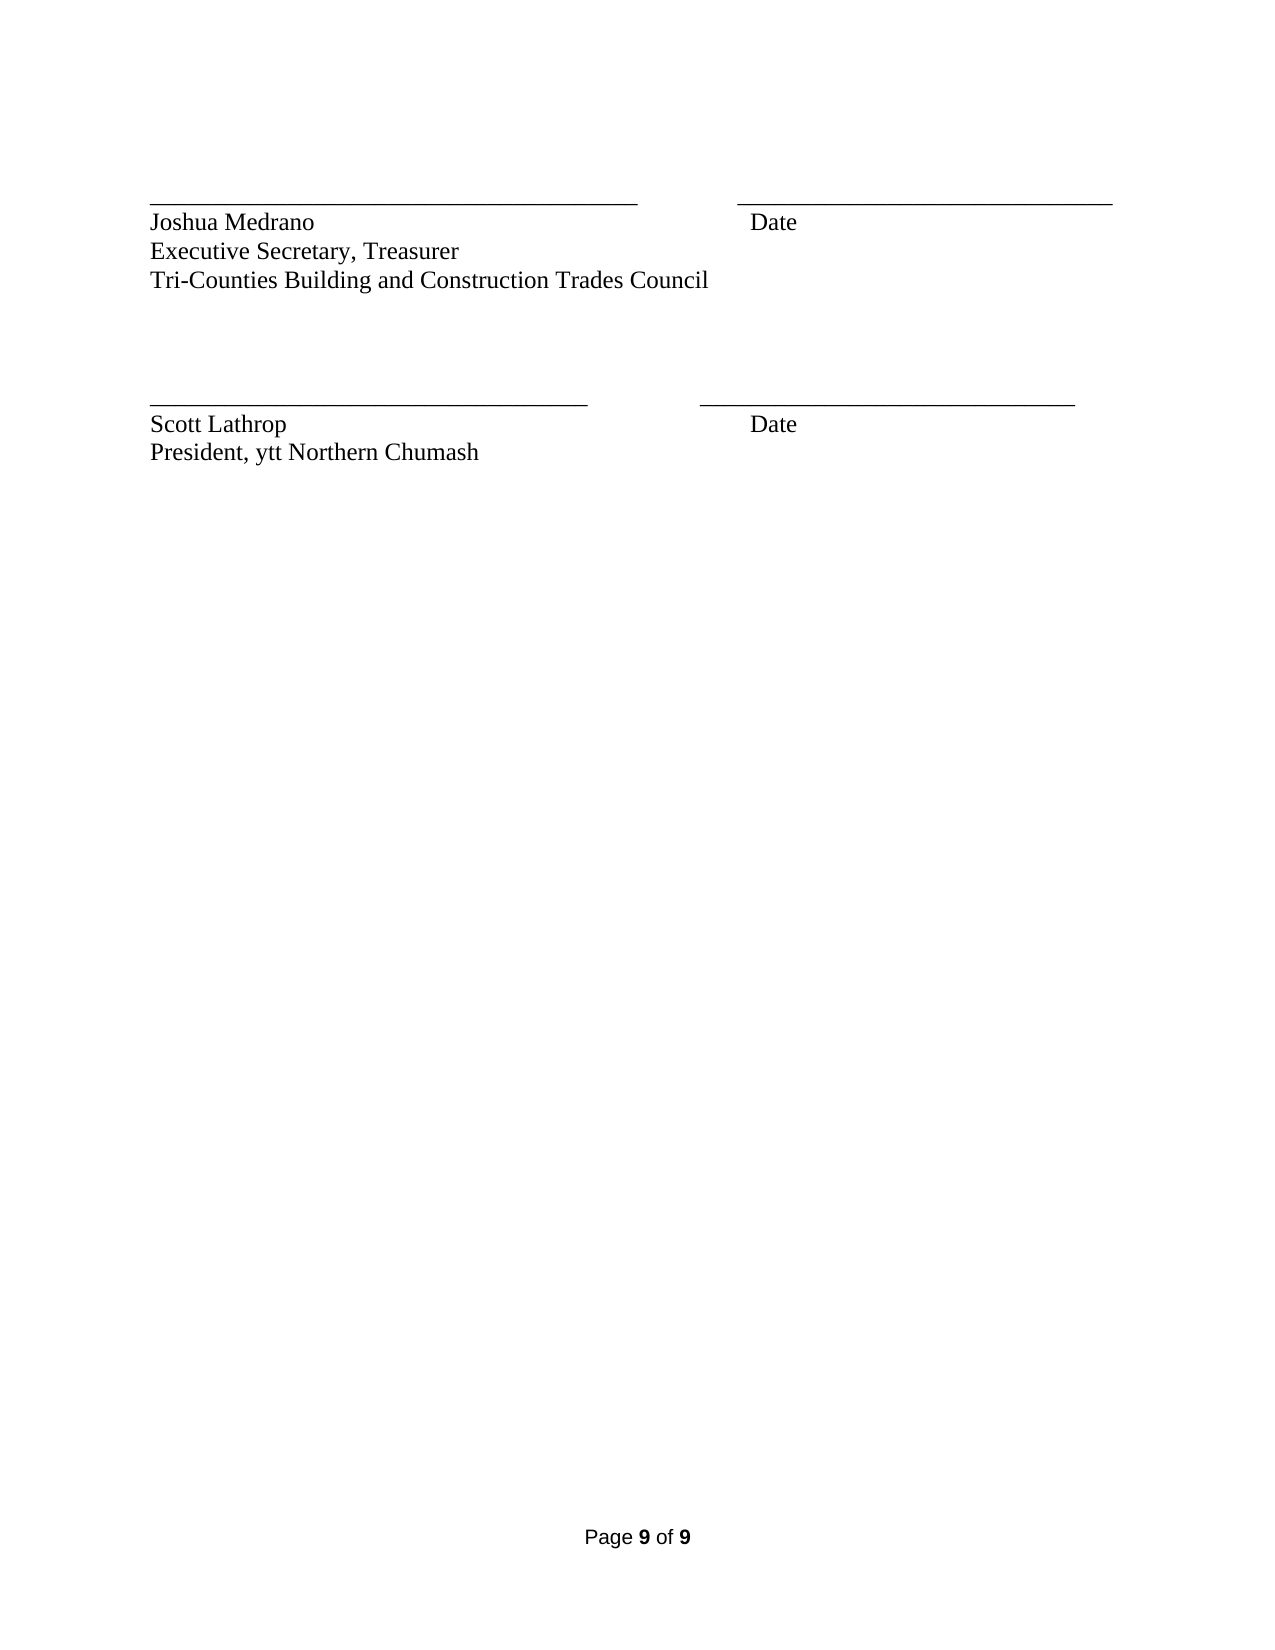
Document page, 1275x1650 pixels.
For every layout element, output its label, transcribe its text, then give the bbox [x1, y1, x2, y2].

text President, ytt Northern Chumash [150, 437, 1125, 466]
text Executive Secretary, Treasurer [150, 236, 1125, 265]
text Tri-Counties Building and Construction Trades Council [150, 265, 1125, 294]
text ___________________________________ ______________________________ [150, 380, 1125, 409]
text _______________________________________ ______________________________ Joshua Medrano Date [150, 179, 1125, 236]
text Scott Lathrop Date [150, 409, 1125, 437]
